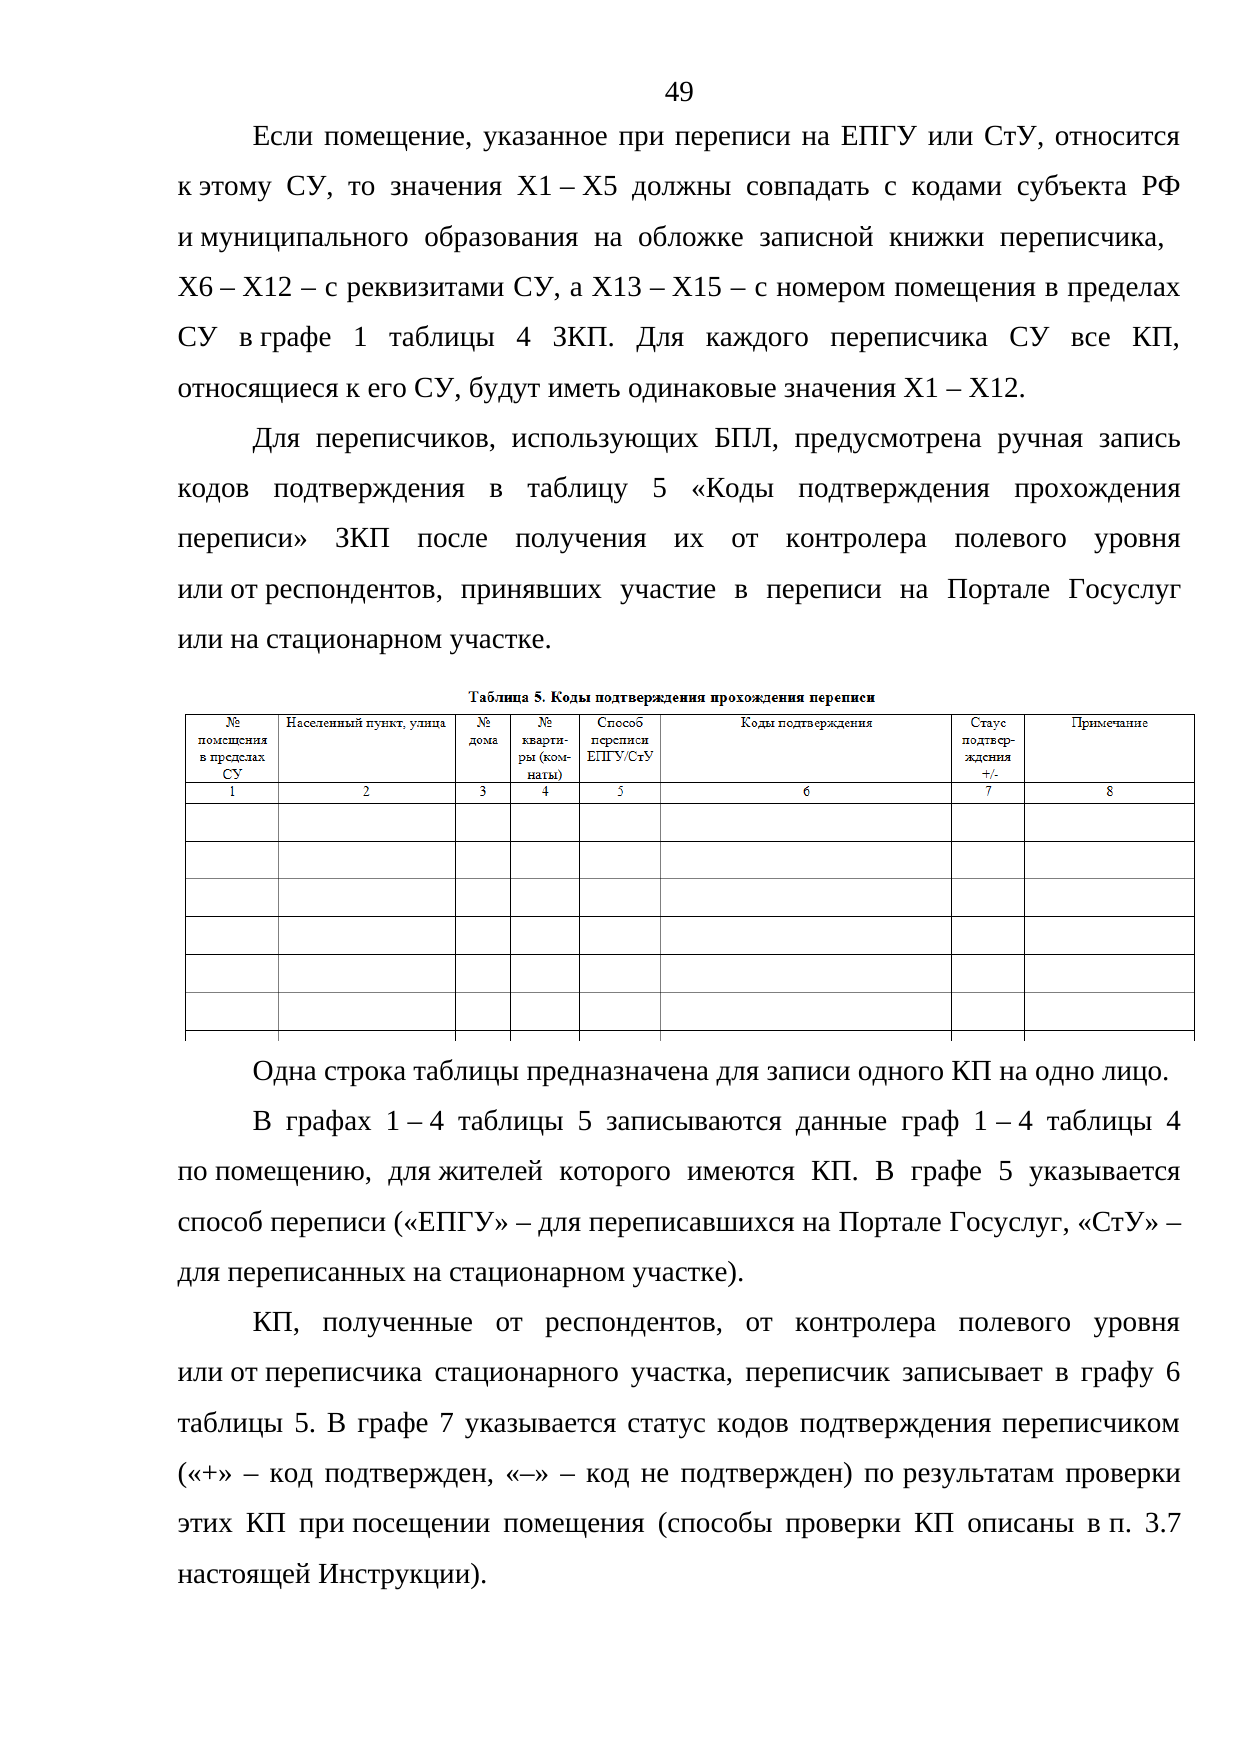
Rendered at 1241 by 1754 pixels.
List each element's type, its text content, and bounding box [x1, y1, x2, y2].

picture [177, 684, 1198, 1041]
text Для переписчиков, использующих БПЛ, предусмотрена ручная запись кодов подтверждения в таблицу 5 «Коды подтверждения прохождения переписи» ЗКП после получения их от контролера полевого уровня или от респондентов, принявших участие в переписи на Портале Госуслуг или на стационарном участке. [177, 420, 1181, 655]
text Если помещение, указанное при переписи на ЕПГУ или СтУ, относится к этому СУ, то значения Х1 – Х5 должны совпадать с кодами субъекта РФ и муниципального образования на обложке записной книжки переписчика, Х6 – Х12 – с реквизитами СУ, а Х13 – Х15 – с номером помещения в пределах СУ в графе 1 таблицы 4 ЗКП. Для каждого переписчика СУ все КП, относящиеся к его СУ, будут иметь одинаковые значения Х1 – Х12. [177, 118, 1181, 403]
text Одна строка таблицы предназначена для записи одного КП на одно лицо. [177, 1053, 1181, 1086]
text В графах 1 – 4 таблицы 5 записываются данные граф 1 – 4 таблицы 4 по помещению, для жителей которого имеются КП. В графе 5 указывается способ переписи («ЕПГУ» – для переписавшихся на Портале Госуслуг, «СтУ» – для переписанных на стационарном участке). [177, 1103, 1181, 1287]
text КП, полученные от респондентов, от контролера полевого уровня или от переписчика стационарного участка, переписчик записывает в графу 6 таблицы 5. В графе 7 указывается статус кодов подтверждения переписчиком («+» – код подтвержден, «–» – код не подтвержден) по результатам проверки этих КП при посещении помещения (способы проверки КП описаны в п. 3.7 настоящей Инструкции). [177, 1304, 1181, 1589]
